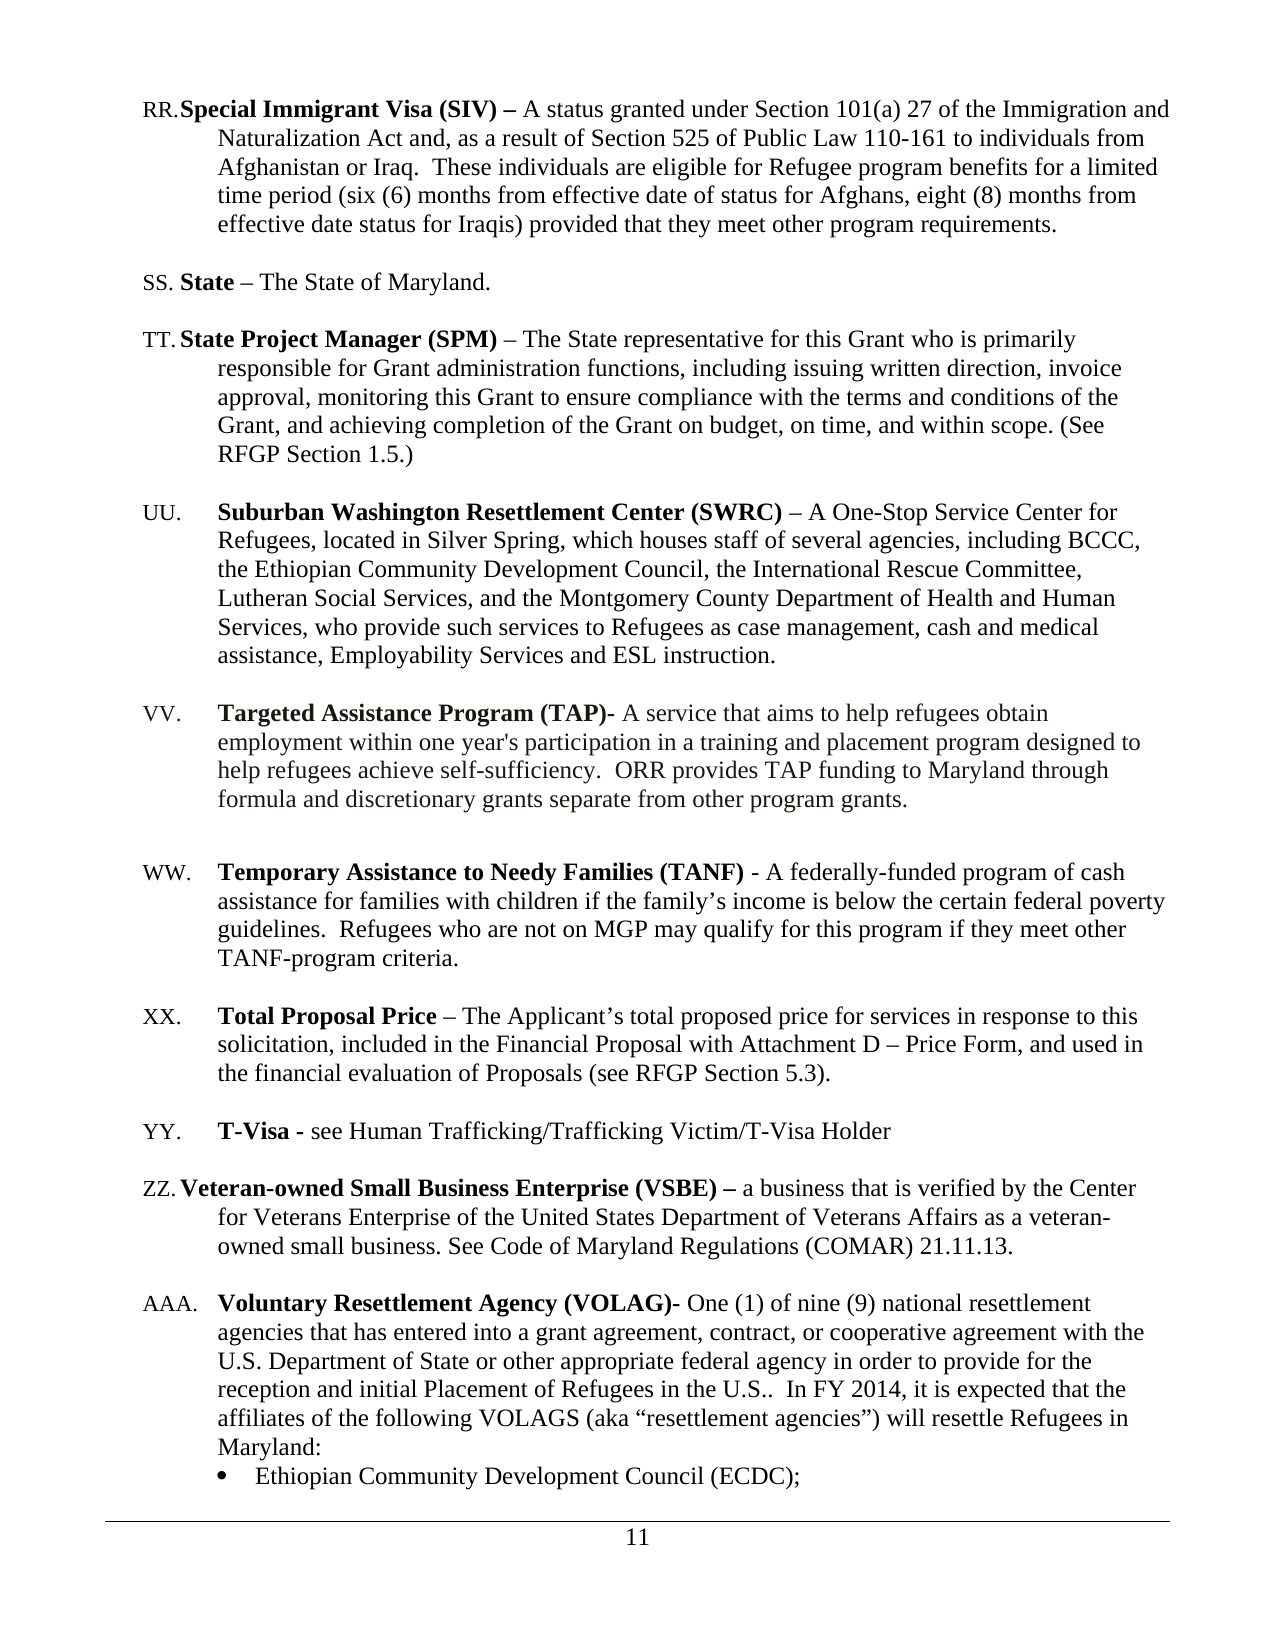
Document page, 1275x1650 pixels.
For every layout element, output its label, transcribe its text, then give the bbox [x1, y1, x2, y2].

list Temporary Assistance to Needy Families (TANF) - A federally-funded program of cash assistance for families with children if the family’s income is below the certain federal poverty guidelines. Refugees who are not on MGP may qualify for this program if they meet other TANF-program criteria. [142, 857, 1170, 972]
list Total Proposal Price – The Applicant’s total proposed price for services in response to this solicitation, included in the Financial Proposal with Attachment D – Price Form, and used in the financial evaluation of Proposals (see RFGP Section 5.3). [142, 1001, 1170, 1087]
list Veteran-owned Small Business Enterprise (VSBE) – a business that is verified by the Center for Veterans Enterprise of the United States Department of Veterans Affairs as a veteran-owned small business. See Code of Maryland Regulations (COMAR) 21.11.13. [142, 1173, 1170, 1259]
list State Project Manager (SPM) – The State representative for this Grant who is primarily responsible for Grant administration functions, including issuing written direction, invoice approval, monitoring this Grant to ensure compliance with the terms and conditions of the Grant, and achieving completion of the Grant on budget, on time, and within scope. (See RFGP Section 1.5.) [142, 324, 1170, 468]
list Special Immigrant Visa (SIV) – A status granted under Section 101(a) 27 of the Immigration and Naturalization Act and, as a result of Section 525 of Public Law 110-161 to individuals from Afghanistan or Iraq. These individuals are eligible for Refugee program benefits for a limited time period (six (6) months from effective date of status for Afghans, eight (8) months from effective date status for Iraqis) provided that they meet other program requirements. [142, 94, 1170, 238]
list T-Visa - see Human Trafficking/Trafficking Victim/T-Visa Holder [142, 1116, 1170, 1144]
list Ethiopian Community Development Council (ECDC); [217, 1461, 1170, 1489]
list Suburban Washington Resettlement Center (SWRC) – A One-Stop Service Center for Refugees, located in Silver Spring, which houses staff of several agencies, including BCCC, the Ethiopian Community Development Council, the International Rescue Committee, Lutheran Social Services, and the Montgomery County Department of Health and Human Services, who provide such services to Refugees as case management, cash and medical assistance, Employability Services and ESL instruction. [142, 497, 1170, 669]
list Voluntary Resettlement Agency (VOLAG)- One (1) of nine (9) national resettlement agencies that has entered into a grant agreement, contract, or cooperative agreement with the U.S. Department of State or other appropriate federal agency in order to provide for the reception and initial Placement of Refugees in the U.S.. In FY 2014, it is expected that the affiliates of the following VOLAGS (aka “resettlement agencies”) will resettle Refugees in Maryland: [142, 1288, 1170, 1461]
list State – The State of Maryland. [142, 267, 1170, 295]
list Targeted Assistance Program (TAP)- A service that aims to help refugees obtain employment within one year's participation in a training and placement program designed to help refugees achieve self-sufficiency. ORR provides TAP funding to Maryland through formula and discretionary grants separate from other program grants. [142, 698, 1170, 813]
